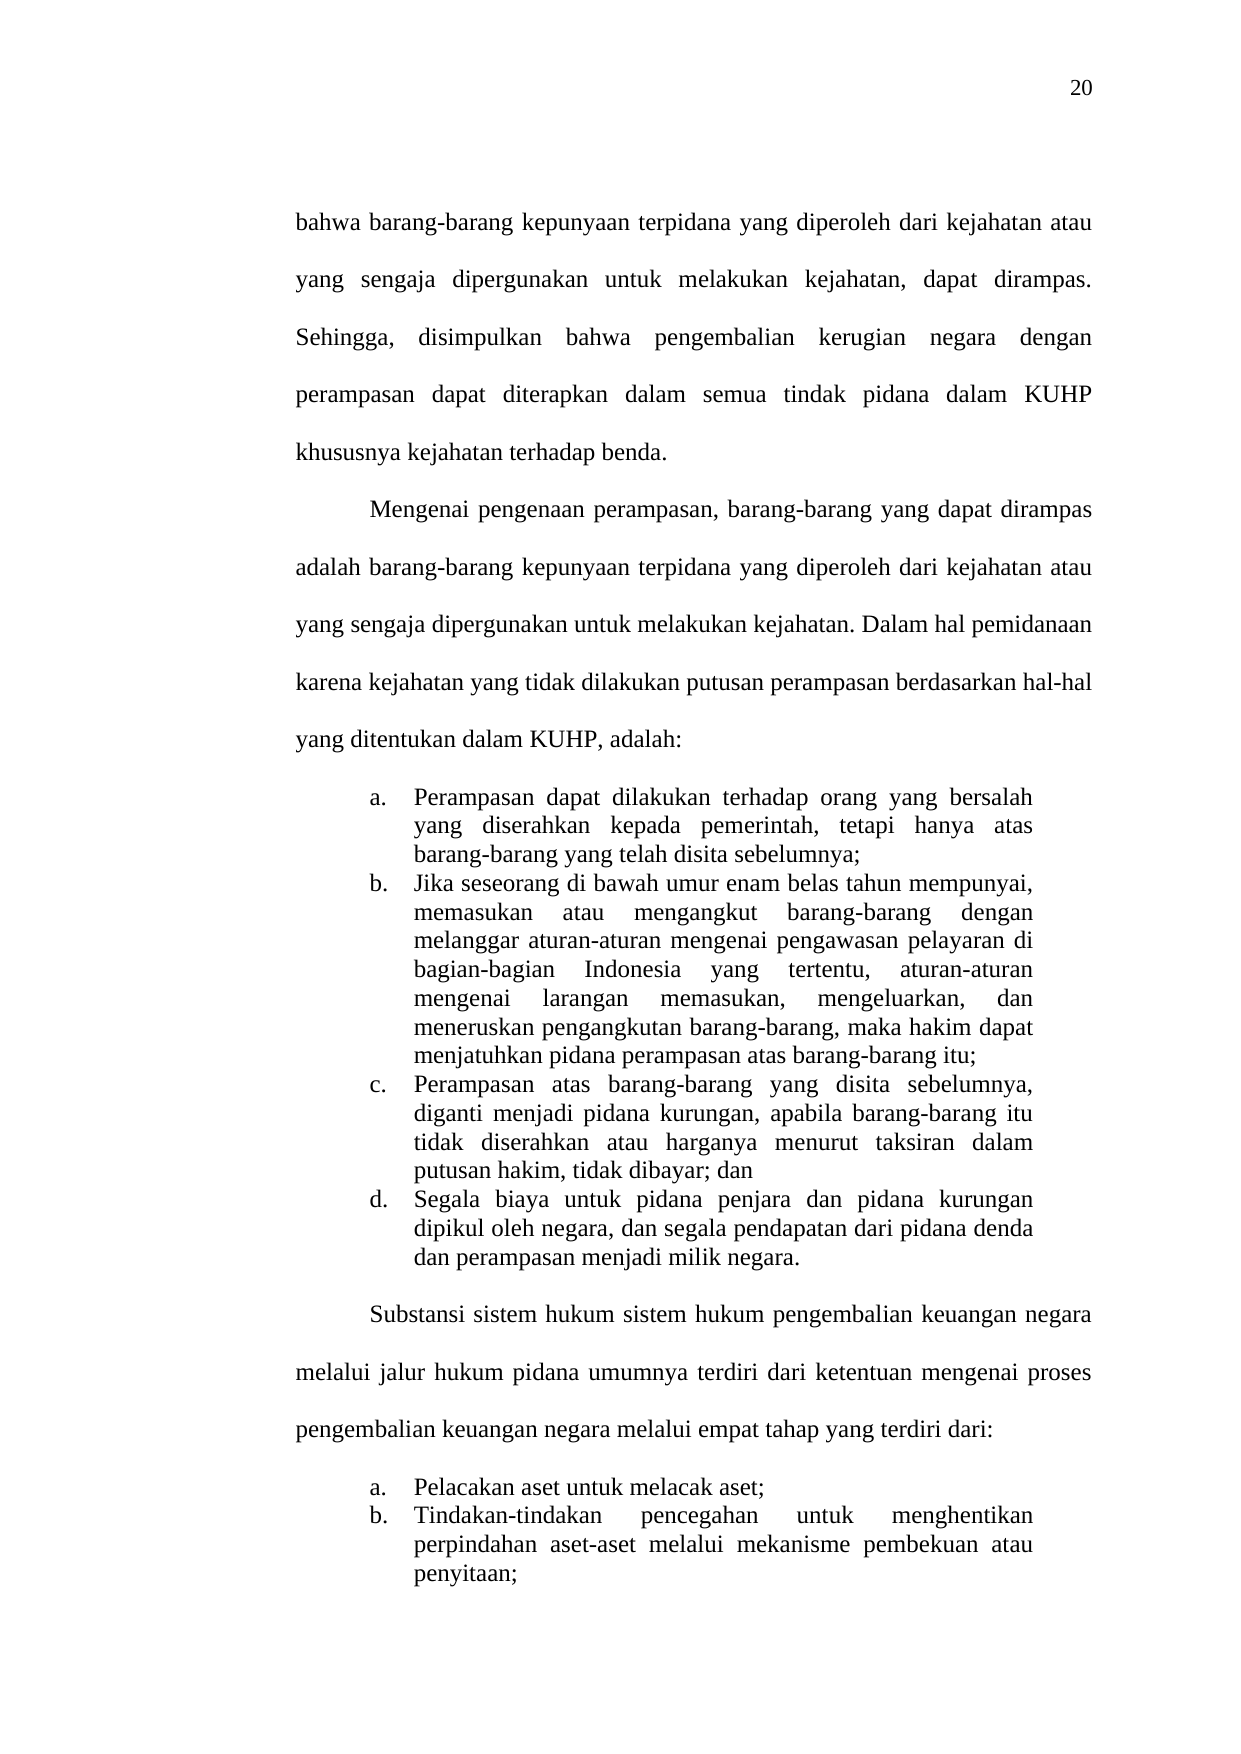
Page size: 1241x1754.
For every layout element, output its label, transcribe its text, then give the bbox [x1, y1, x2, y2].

list Perampasan dapat dilakukan terhadap orang yang bersalah yang diserahkan kepada pemerintah, tetapi hanya atas barang-barang yang telah disita sebelumnya; [369, 782, 1033, 868]
list Pelacakan aset untuk melacak aset; [369, 1472, 1033, 1501]
list Segala biaya untuk pidana penjara dan pidana kurungan dipikul oleh negara, dan segala pendapatan dari pidana denda dan perampasan menjadi milik negara. [369, 1184, 1033, 1271]
list Perampasan atas barang-barang yang disita sebelumnya, diganti menjadi pidana kurungan, apabila barang-barang itu tidak diserahkan atau harganya menurut taksiran dalam putusan hakim, tidak dibayar; dan [369, 1069, 1033, 1184]
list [295, 207, 1092, 466]
list Mengenai pengenaan perampasan, barang-barang yang dapat dirampas adalah barang-barang kepunyaan terpidana yang diperoleh dari kejahatan atau yang sengaja dipergunakan untuk melakukan kejahatan. Dalam hal pemidanaan karena kejahatan yang tidak dilakukan putusan perampasan berdasarkan hal-hal yang ditentukan dalam KUHP, adalah: [295, 494, 1092, 753]
list Tindakan-tindakan pencegahan untuk menghentikan perpindahan aset-aset melalui mekanisme pembekuan atau penyitaan; [369, 1501, 1033, 1587]
list Substansi sistem hukum sistem hukum pengembalian keuangan negara melalui jalur hukum pidana umumnya terdiri dari ketentuan mengenai proses pengembalian keuangan negara melalui empat tahap yang terdiri dari: [295, 1299, 1092, 1443]
list Jika seseorang di bawah umur enam belas tahun mempunyai, memasukan atau mengangkut barang-barang dengan melanggar aturan-aturan mengenai pengawasan pelayaran di bagian-bagian Indonesia yang tertentu, aturan-aturan mengenai larangan memasukan, mengeluarkan, dan meneruskan pengangkutan barang-barang, maka hakim dapat menjatuhkan pidana perampasan atas barang-barang itu; [369, 868, 1033, 1069]
